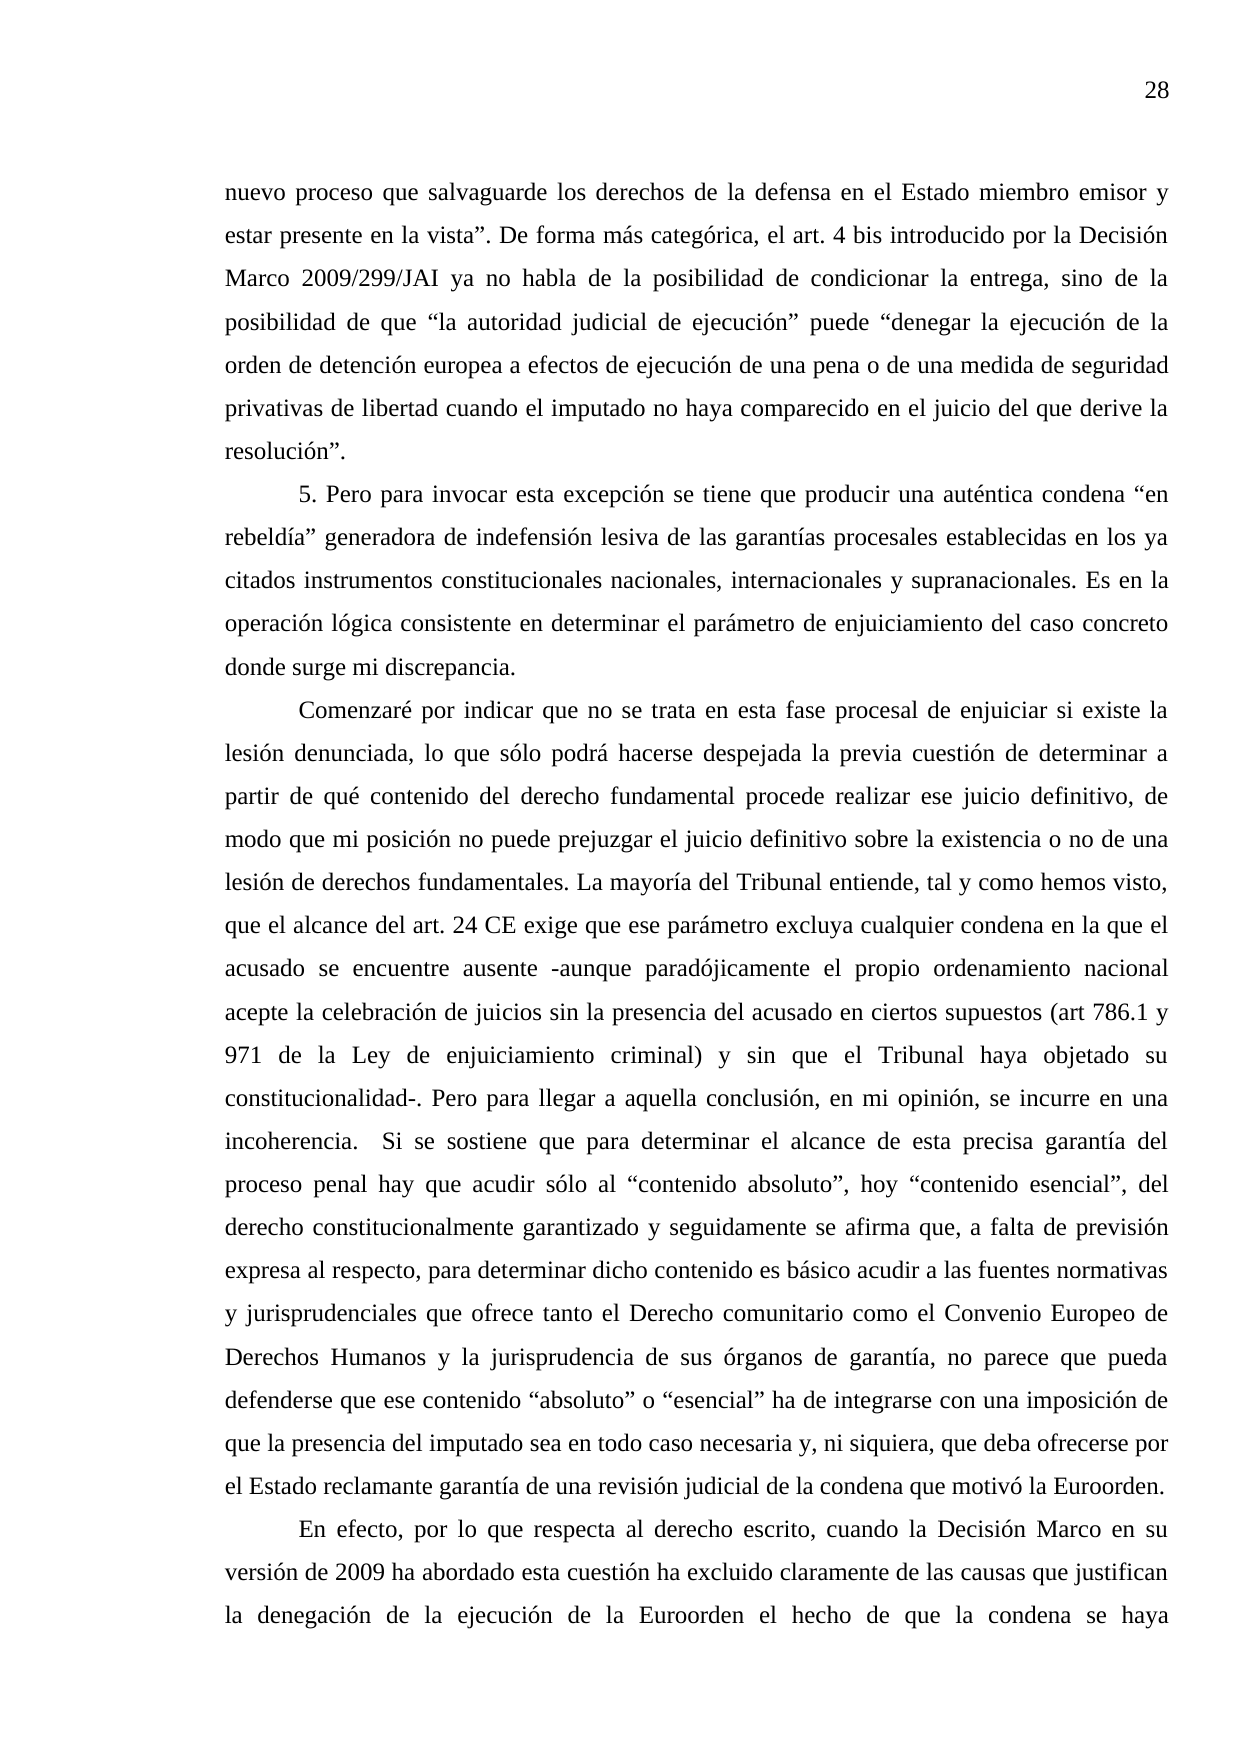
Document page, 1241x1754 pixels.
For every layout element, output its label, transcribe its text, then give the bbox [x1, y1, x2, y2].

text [224, 177, 1169, 465]
text Comenzaré por indicar que no se trata en esta fase procesal de enjuiciar si existe la lesión denunciada, lo que sólo podrá hacerse despejada la previa cuestión de determinar a partir de qué contenido del derecho fundamental procede realizar ese juicio definitivo, de modo que mi posición no puede prejuzgar el juicio definitivo sobre la existencia o no de una lesión de derechos fundamentales. La mayoría del Tribunal entiende, tal y como hemos visto, que el alcance del art. 24 CE exige que ese parámetro excluya cualquier condena en la que el acusado se encuentre ausente -aunque paradójicamente el propio ordenamiento nacional acepte la celebración de juicios sin la presencia del acusado en ciertos supuestos (art 786.1 y 971 de la Ley de enjuiciamiento criminal) y sin que el Tribunal haya objetado su constitucionalidad-. Pero para llegar a aquella conclusión, en mi opinión, se incurre en una incoherencia. Si se sostiene que para determinar el alcance de esta precisa garantía del proceso penal hay que acudir sólo al “contenido absoluto”, hoy “contenido esencial”, del derecho constitucionalmente garantizado y seguidamente se afirma que, a falta de previsión expresa al respecto, para determinar dicho contenido es básico acudir a las fuentes normativas y jurisprudenciales que ofrece tanto el Derecho comunitario como el Convenio Europeo de Derechos Humanos y la jurisprudencia de sus órganos de garantía, no parece que pueda defenderse que ese contenido “absoluto” o “esencial” ha de integrarse con una imposición de que la presencia del imputado sea en todo caso necesaria y, ni siquiera, que deba ofrecerse por el Estado reclamante garantía de una revisión judicial de la condena que motivó la Euroorden. [224, 695, 1169, 1500]
text 5. Pero para invocar esta excepción se tiene que producir una auténtica condena “en rebeldía” generadora de indefensión lesiva de las garantías procesales establecidas en los ya citados instrumentos constitucionales nacionales, internacionales y supranacionales. Es en la operación lógica consistente en determinar el parámetro de enjuiciamiento del caso concreto donde surge mi discrepancia. [224, 479, 1169, 680]
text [224, 1514, 1169, 1629]
